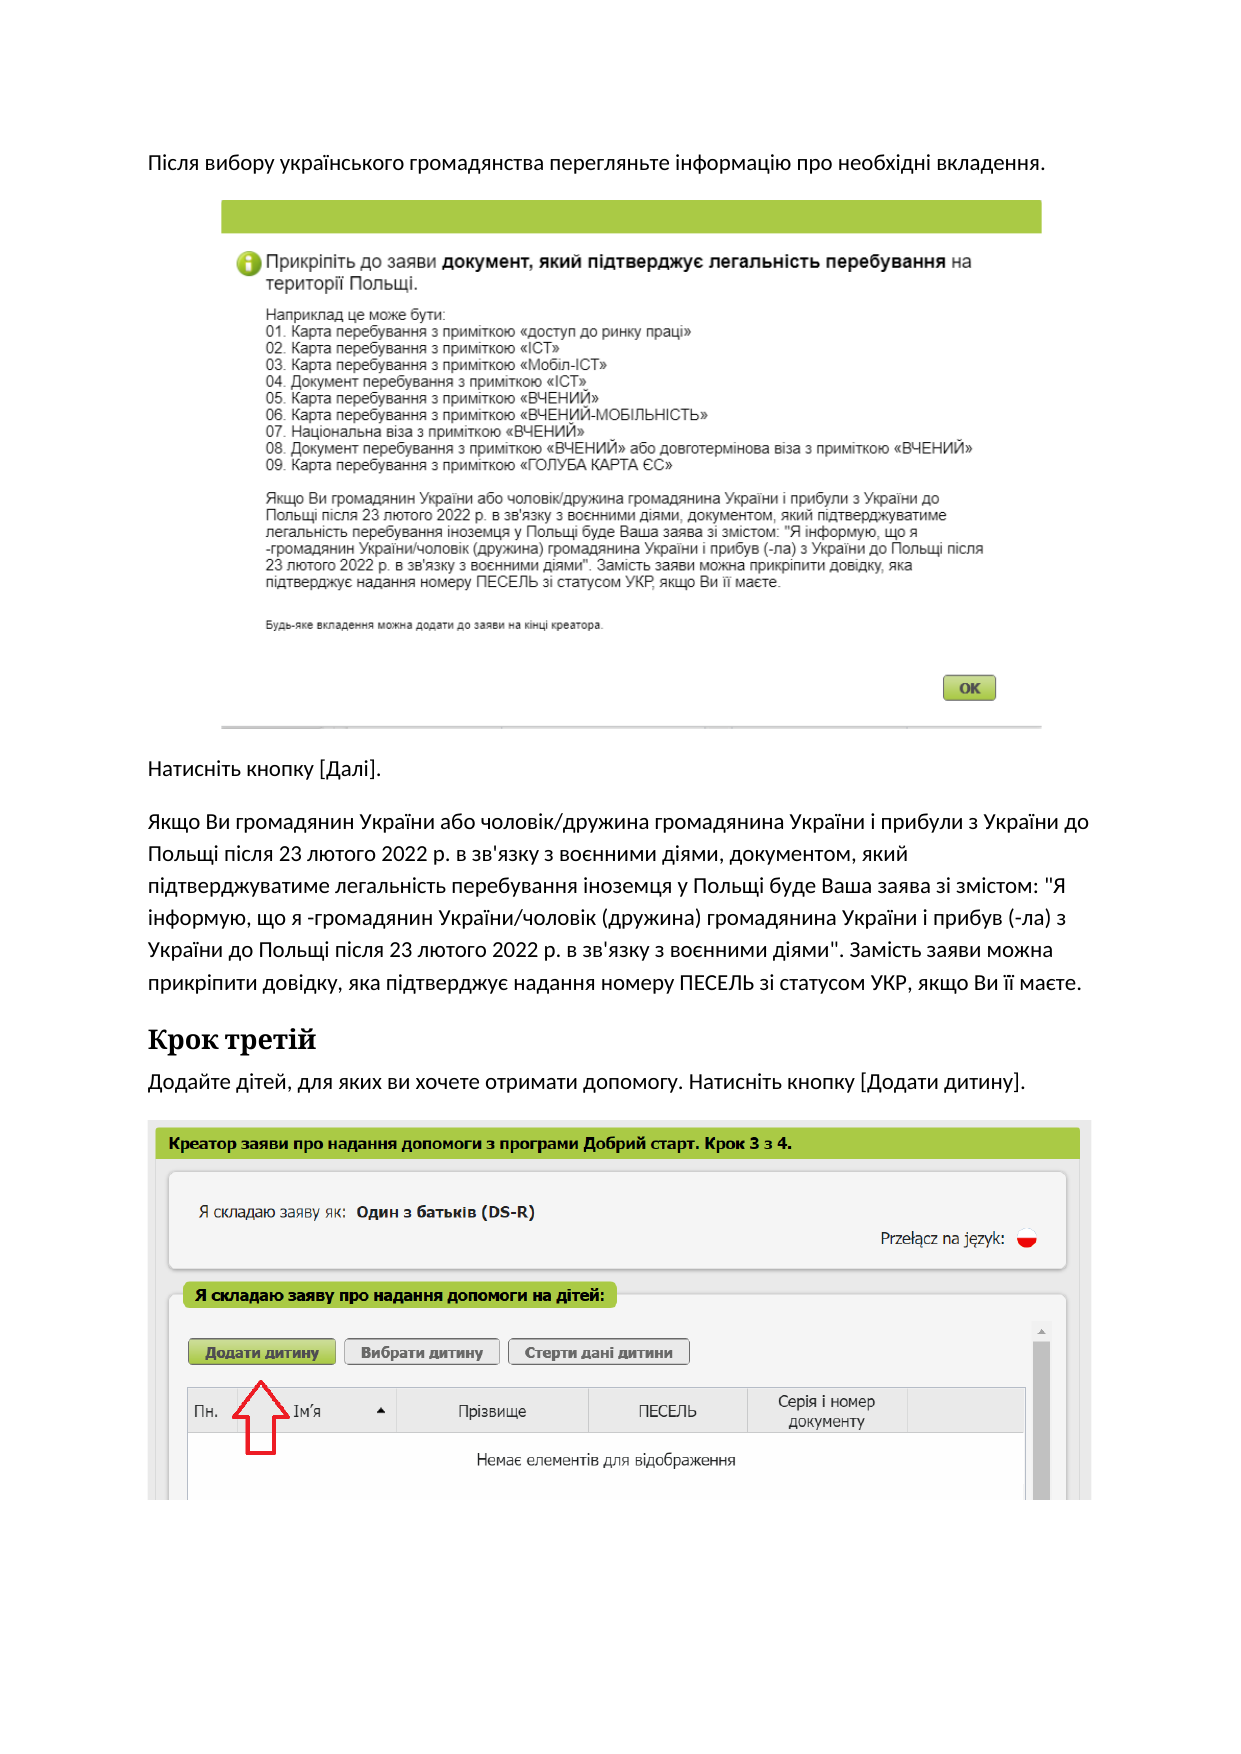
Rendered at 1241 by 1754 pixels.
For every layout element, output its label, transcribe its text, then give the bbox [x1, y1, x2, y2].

subtitle Крок третій [148, 1025, 1093, 1056]
picture [147, 1120, 1092, 1500]
text Якщо Ви громадянин України або чоловік/дружина громадянина України і прибули з України до Польщі після 23 лютого 2022 р. в зв'язку з воєнними діями, документом, який підтверджуватиме легальність перебування іноземця у Польщі буде Ваша заява зі змістом: "Я інформую, що я -громадянин України/чоловік (дружина) громадянина України і прибув (-ла) з України до Польщі після 23 лютого 2022 р. в зв'язку з воєнними діями". Замість заяви можна прикріпити довідку, яка підтверджує надання номеру ПЕСЕЛЬ зі статусом УКР, якщо Ви її маєте. [148, 807, 1093, 996]
text Натисніть кнопку [Далі]. [148, 754, 1093, 782]
text Додайте дітей, для яких ви хочете отримати допомогу. Натисніть кнопку [Додати дитину]. [148, 1067, 1093, 1095]
picture [221, 200, 1042, 729]
text Після вибору українського громадянства перегляньте інформацію про необхідні вкладення. [148, 148, 1093, 176]
